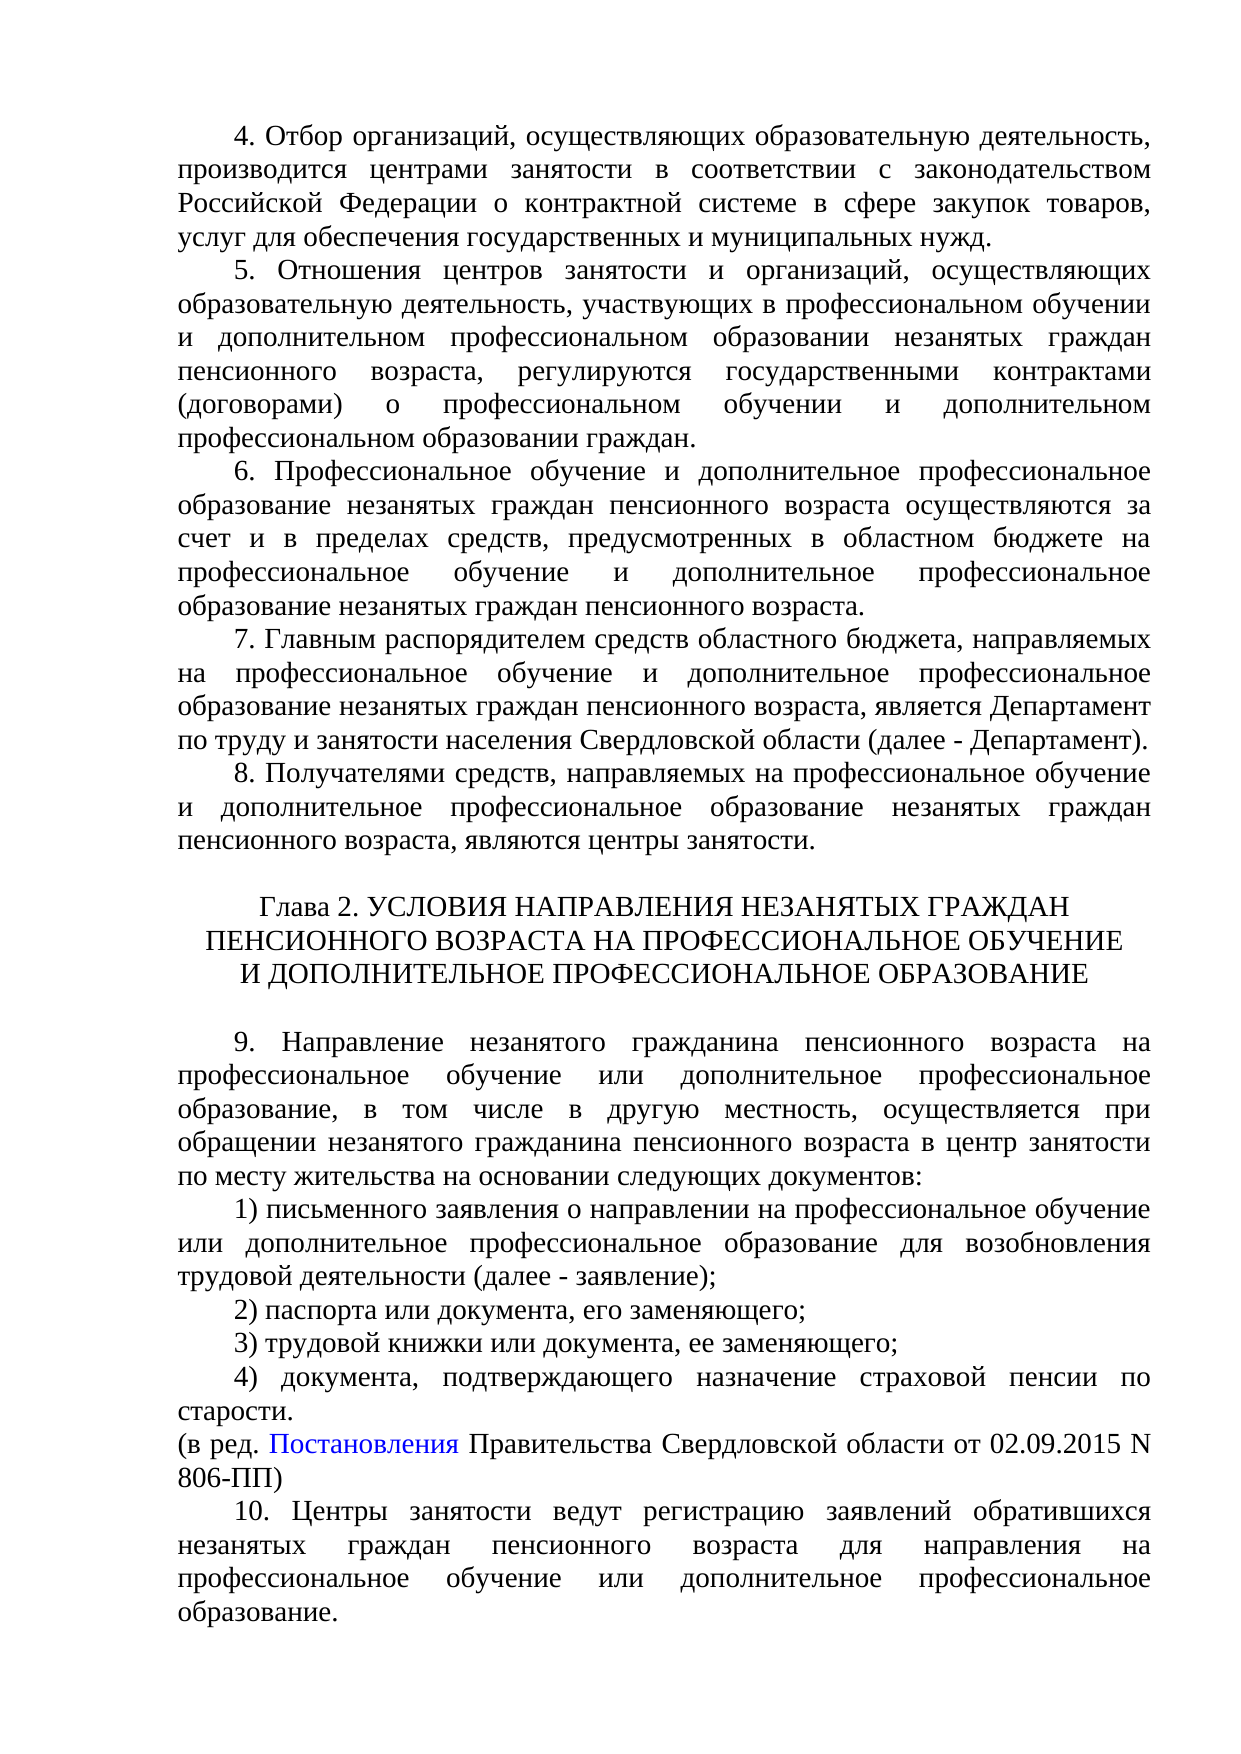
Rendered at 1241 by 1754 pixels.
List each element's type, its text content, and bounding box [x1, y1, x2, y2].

text 3) трудовой книжки или документа, ее заменяющего; [177, 1326, 1152, 1359]
text 2) паспорта или документа, его заменяющего; [177, 1292, 1152, 1326]
text 4. Отбор организаций, осуществляющих образовательную деятельность, производится центрами занятости в соответствии с законодательством Российской Федерации о контрактной системе в сфере закупок товаров, услуг для обеспечения государственных и муниципальных нужд. [177, 118, 1152, 252]
text 7. Главным распорядителем средств областного бюджета, направляемых на профессиональное обучение и дополнительное профессиональное образование незанятых граждан пенсионного возраста, является Департамент по труду и занятости населения Свердловской области (далее - Департамент). [177, 621, 1152, 755]
text (в ред. Постановления Правительства Свердловской области от 02.09.2015 N 806-ПП) [177, 1426, 1152, 1493]
text 1) письменного заявления о направлении на профессиональное обучение или дополнительное профессиональное образование для возобновления трудовой деятельности (далее - заявление); [177, 1191, 1152, 1292]
text И ДОПОЛНИТЕЛЬНОЕ ПРОФЕССИОНАЛЬНОЕ ОБРАЗОВАНИЕ [177, 957, 1152, 990]
text 8. Получателями средств, направляемых на профессиональное обучение и дополнительное профессиональное образование незанятых граждан пенсионного возраста, являются центры занятости. [177, 755, 1152, 856]
text 5. Отношения центров занятости и организаций, осуществляющих образовательную деятельность, участвующих в профессиональном обучении и дополнительном профессиональном образовании незанятых граждан пенсионного возраста, регулируются государственными контрактами (договорами) о профессиональном обучении и дополнительном профессиональном образовании граждан. [177, 252, 1152, 453]
text 10. Центры занятости ведут регистрацию заявлений обратившихся незанятых граждан пенсионного возраста для направления на профессиональное обучение или дополнительное профессиональное образование. [177, 1493, 1152, 1627]
text 6. Профессиональное обучение и дополнительное профессиональное образование незанятых граждан пенсионного возраста осуществляются за счет и в пределах средств, предусмотренных в областном бюджете на профессиональное обучение и дополнительное профессиональное образование незанятых граждан пенсионного возраста. [177, 453, 1152, 621]
text 4) документа, подтверждающего назначение страховой пенсии по старости. [177, 1359, 1152, 1426]
text 9. Направление незанятого гражданина пенсионного возраста на профессиональное обучение или дополнительное профессиональное образование, в том числе в другую местность, осуществляется при обращении незанятого гражданина пенсионного возраста в центр занятости по месту жительства на основании следующих документов: [177, 1024, 1152, 1191]
text Глава 2. УСЛОВИЯ НАПРАВЛЕНИЯ НЕЗАНЯТЫХ ГРАЖДАН [177, 889, 1152, 923]
text ПЕНСИОННОГО ВОЗРАСТА НА ПРОФЕССИОНАЛЬНОЕ ОБУЧЕНИЕ [177, 923, 1152, 957]
